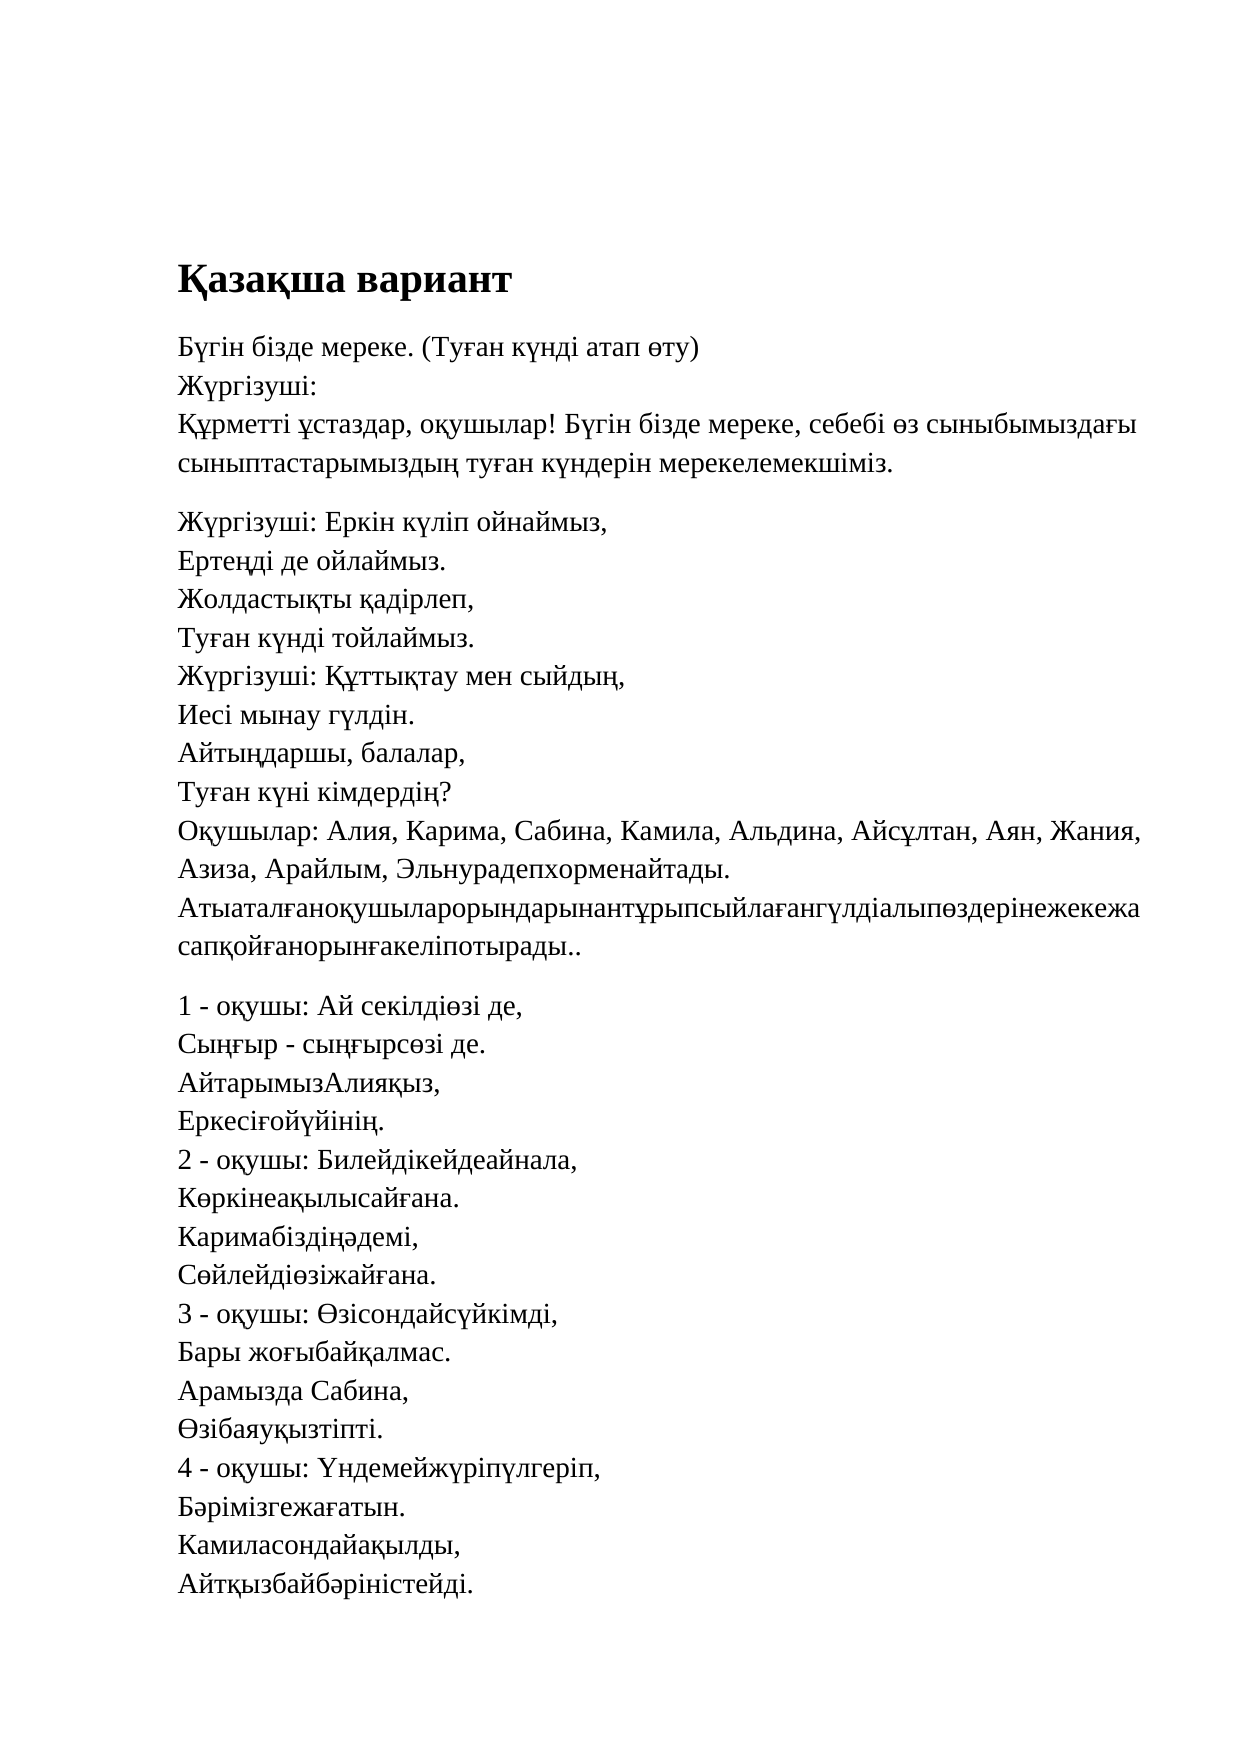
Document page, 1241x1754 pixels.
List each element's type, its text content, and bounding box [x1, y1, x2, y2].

text Қазақша вариант [177, 253, 1152, 301]
text Жүргізуші: Еркін күліп ойнаймыз, Ертеңді де ойлаймыз. Жолдастықты қадірлеп, Туған күнді тойлаймыз. Жүргізуші: Құттықтау мен сыйдың, Иесі мынау гүлдін. Айтыңдаршы, балалар, Туған күні кімдердің? Оқушылар: Алия, Карима, Сабина, Камила, Альдина, Айсұлтан, Аян, Жания, Азиза, Арайлым, Эльнурадепхорменайтады. Атыаталғаноқушыларорындарынантұрыпсыйлағангүлдіалыпөздерінежекежасапқойғанорынғакеліпотырады.. [177, 504, 1152, 962]
text Бүгін бізде мереке. (Туған күнді атап өту) Жүргізуші: Құрметті ұстаздар, оқушылар! Бүгін бізде мереке, себебі өз сыныбымыздағы сыныптастарымыздың туған күндерін мерекелемекшіміз. [177, 329, 1152, 478]
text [177, 988, 1152, 1599]
